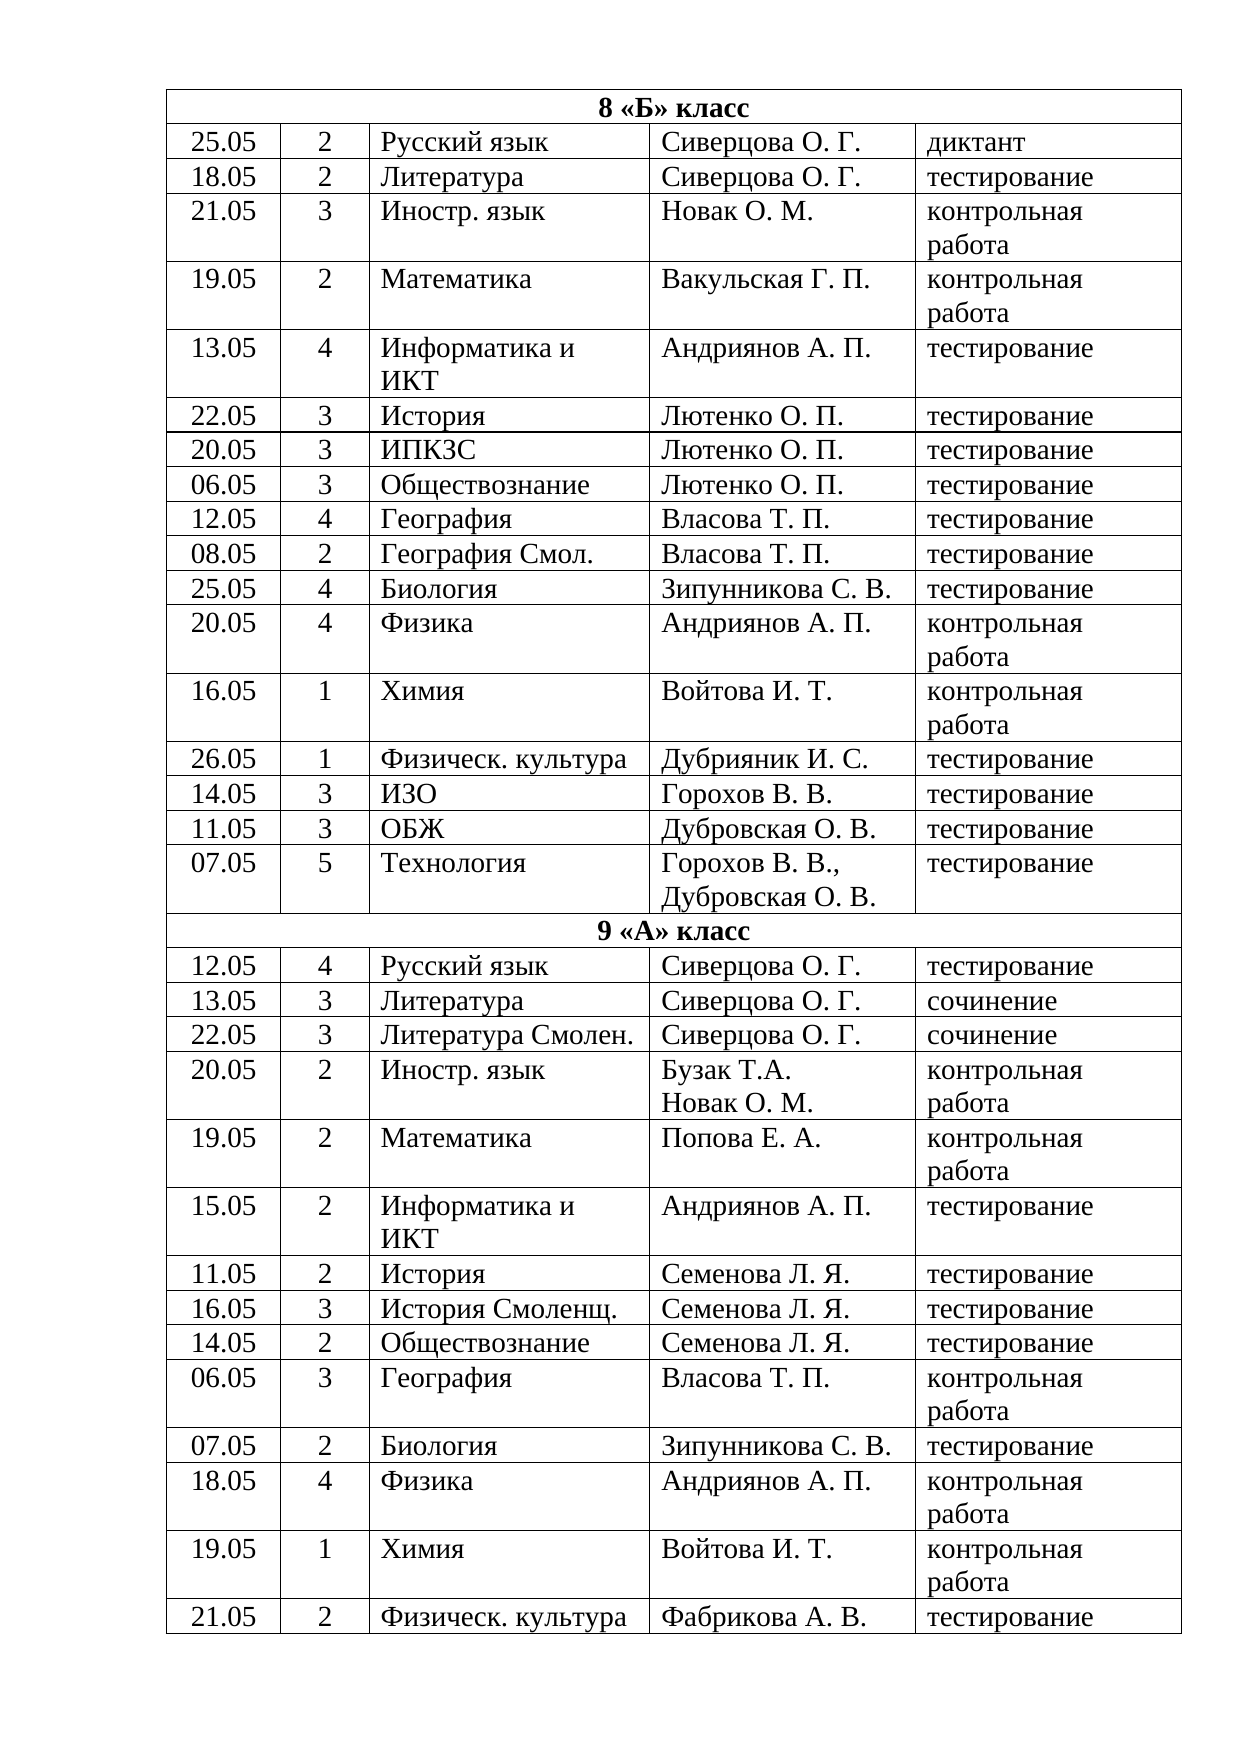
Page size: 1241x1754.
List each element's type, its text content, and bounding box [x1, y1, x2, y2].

table_cell 2 [281, 159, 369, 192]
table_cell 18.05 [167, 1463, 280, 1530]
table_cell 3 [281, 1291, 369, 1324]
table_cell 22.05 [167, 398, 280, 431]
table_cell тестирование [916, 467, 1181, 501]
table_cell Физическ. культура [370, 1599, 649, 1632]
table_cell 14.05 [167, 1325, 280, 1359]
table_cell Попова Е. А. [650, 1120, 915, 1187]
table_cell 3 [281, 433, 369, 466]
table_cell Русский язык [370, 124, 649, 158]
table_cell 4 [281, 330, 369, 397]
table_cell 2 [281, 262, 369, 329]
table_cell 12.05 [167, 502, 280, 535]
table_cell 25.05 [167, 124, 280, 158]
table_cell 25.05 [167, 571, 280, 604]
table_cell ИПКЗС [370, 433, 649, 466]
table_cell Информатика и ИКТ [370, 1188, 649, 1255]
table_cell 20.05 [167, 433, 280, 466]
table_cell Технология [370, 845, 649, 912]
table_cell 2 [281, 1052, 369, 1119]
table_cell 2 [281, 124, 369, 158]
table_cell Обществознание [370, 467, 649, 501]
table_cell 19.05 [167, 1531, 280, 1598]
table_cell 4 [281, 571, 369, 604]
table_cell Власова Т. П. [650, 536, 915, 570]
table_cell Андриянов А. П. [650, 605, 915, 672]
table_cell 3 [281, 983, 369, 1016]
table_cell 3 [281, 194, 369, 261]
table_cell Математика [370, 262, 649, 329]
table_cell 2 [281, 1428, 369, 1462]
table_cell 1 [281, 674, 369, 741]
table_cell Андриянов А. П. [650, 330, 915, 397]
table_cell 06.05 [167, 1360, 280, 1427]
table_cell 2 [281, 1120, 369, 1187]
table_cell тестирование [916, 1325, 1181, 1359]
table_cell контрольная работа [916, 1531, 1181, 1598]
table_cell Войтова И. Т. [650, 674, 915, 741]
table_cell тестирование [916, 811, 1181, 844]
table_cell 4 [281, 948, 369, 982]
table_cell 8 «Б» класс [167, 90, 1181, 123]
table_cell сочинение [916, 1017, 1181, 1051]
table_cell 2 [281, 1188, 369, 1255]
table_cell Обществознание [370, 1325, 649, 1359]
table_cell Сиверцова О. Г. [650, 983, 915, 1016]
table_cell Химия [370, 674, 649, 741]
table_cell тестирование [916, 433, 1181, 466]
table_cell Сиверцова О. Г. [650, 124, 915, 158]
table_cell 3 [281, 811, 369, 844]
table_cell 22.05 [167, 1017, 280, 1051]
table_cell Сиверцова О. Г. [650, 1017, 915, 1051]
table_cell контрольная работа [916, 1463, 1181, 1530]
table_cell Физика [370, 1463, 649, 1530]
table_cell 5 [281, 845, 369, 912]
table_cell Сиверцова О. Г. [650, 159, 915, 192]
table_cell сочинение [916, 983, 1181, 1016]
table_cell Биология [370, 1428, 649, 1462]
table_cell История [370, 1256, 649, 1290]
table_cell Информатика и ИКТ [370, 330, 649, 397]
table_cell 14.05 [167, 776, 280, 810]
table_cell 3 [281, 467, 369, 501]
table_cell 13.05 [167, 983, 280, 1016]
table_cell тестирование [916, 1291, 1181, 1324]
table_cell 2 [281, 1256, 369, 1290]
table_cell 3 [281, 1017, 369, 1051]
table_cell тестирование [916, 398, 1181, 431]
table_cell Зипунникова С. В. [650, 571, 915, 604]
table_cell 21.05 [167, 194, 280, 261]
table_cell 08.05 [167, 536, 280, 570]
table_cell тестирование [916, 776, 1181, 810]
table_cell тестирование [916, 1428, 1181, 1462]
table_cell ИЗО [370, 776, 649, 810]
table_cell ОБЖ [370, 811, 649, 844]
table_cell контрольная работа [916, 1052, 1181, 1119]
table_cell тестирование [916, 1256, 1181, 1290]
table_cell География [370, 1360, 649, 1427]
table_cell диктант [916, 124, 1181, 158]
table_cell География Смол. [370, 536, 649, 570]
table_cell Вакульская Г. П. [650, 262, 915, 329]
table_cell 1 [281, 742, 369, 775]
table_cell 26.05 [167, 742, 280, 775]
table_cell 07.05 [167, 845, 280, 912]
table_cell 3 [281, 1360, 369, 1427]
table_cell Семенова Л. Я. [650, 1256, 915, 1290]
table_cell Семенова Л. Я. [650, 1291, 915, 1324]
table_cell Литература Смолен. [370, 1017, 649, 1051]
table_cell 15.05 [167, 1188, 280, 1255]
table_cell 2 [281, 1325, 369, 1359]
table_cell тестирование [916, 159, 1181, 192]
table_cell История [370, 398, 649, 431]
table_cell Литература [370, 159, 649, 192]
table_cell 4 [281, 1463, 369, 1530]
table_cell 12.05 [167, 948, 280, 982]
table_cell Иностр. язык [370, 194, 649, 261]
table_cell Химия [370, 1531, 649, 1598]
table_cell 11.05 [167, 811, 280, 844]
table_cell 11.05 [167, 1256, 280, 1290]
table_cell 1 [281, 1531, 369, 1598]
table_cell 06.05 [167, 467, 280, 501]
table_cell Зипунникова С. В. [650, 1428, 915, 1462]
table_cell Физика [370, 605, 649, 672]
table_cell 2 [281, 536, 369, 570]
table_cell контрольная работа [916, 605, 1181, 672]
table_cell Лютенко О. П. [650, 467, 915, 501]
table_cell тестирование [916, 502, 1181, 535]
table_cell контрольная работа [916, 674, 1181, 741]
table_cell контрольная работа [916, 262, 1181, 329]
table_cell 9 «А» класс [167, 914, 1181, 947]
table_cell 21.05 [167, 1599, 280, 1632]
table_cell География [370, 502, 649, 535]
table_cell контрольная работа [916, 194, 1181, 261]
table_cell 20.05 [167, 605, 280, 672]
table_cell Войтова И. Т. [650, 1531, 915, 1598]
table_cell Фабрикова А. В. [650, 1599, 915, 1632]
table_cell 16.05 [167, 1291, 280, 1324]
table_cell контрольная работа [916, 1120, 1181, 1187]
table_cell Горохов В. В. [650, 776, 915, 810]
table_cell Математика [370, 1120, 649, 1187]
table_cell тестирование [916, 1599, 1181, 1632]
table_cell Власова Т. П. [650, 1360, 915, 1427]
table_cell Лютенко О. П. [650, 433, 915, 466]
table_cell Русский язык [370, 948, 649, 982]
table_cell 16.05 [167, 674, 280, 741]
table_cell тестирование [916, 571, 1181, 604]
table_cell История Смоленщ. [370, 1291, 649, 1324]
table_cell Физическ. культура [370, 742, 649, 775]
table_cell 19.05 [167, 262, 280, 329]
table_cell тестирование [916, 742, 1181, 775]
table_cell 18.05 [167, 159, 280, 192]
table_cell Иностр. язык [370, 1052, 649, 1119]
table_cell тестирование [916, 330, 1181, 397]
table_cell 3 [281, 776, 369, 810]
table_cell Андриянов А. П. [650, 1463, 915, 1530]
table_cell Власова Т. П. [650, 502, 915, 535]
table_cell Дубрияник И. С. [650, 742, 915, 775]
table_cell 07.05 [167, 1428, 280, 1462]
table_cell Дубровская О. В. [650, 811, 915, 844]
table_cell Биология [370, 571, 649, 604]
table_cell 20.05 [167, 1052, 280, 1119]
table_cell Лютенко О. П. [650, 398, 915, 431]
table_cell тестирование [916, 845, 1181, 912]
table_cell Андриянов А. П. [650, 1188, 915, 1255]
table_cell Семенова Л. Я. [650, 1325, 915, 1359]
table_cell тестирование [916, 1188, 1181, 1255]
table_cell Литература [370, 983, 649, 1016]
table_cell 2 [281, 1599, 369, 1632]
table_cell Сиверцова О. Г. [650, 948, 915, 982]
table_cell 4 [281, 605, 369, 672]
table_cell Бузак Т.А. Новак О. М. [650, 1052, 915, 1119]
table_cell 19.05 [167, 1120, 280, 1187]
table_cell Новак О. М. [650, 194, 915, 261]
table_cell контрольная работа [916, 1360, 1181, 1427]
table_cell тестирование [916, 536, 1181, 570]
table_cell Горохов В. В., Дубровская О. В. [650, 845, 915, 912]
table_cell 3 [281, 398, 369, 431]
table_cell 13.05 [167, 330, 280, 397]
table_cell тестирование [916, 948, 1181, 982]
table_cell 4 [281, 502, 369, 535]
